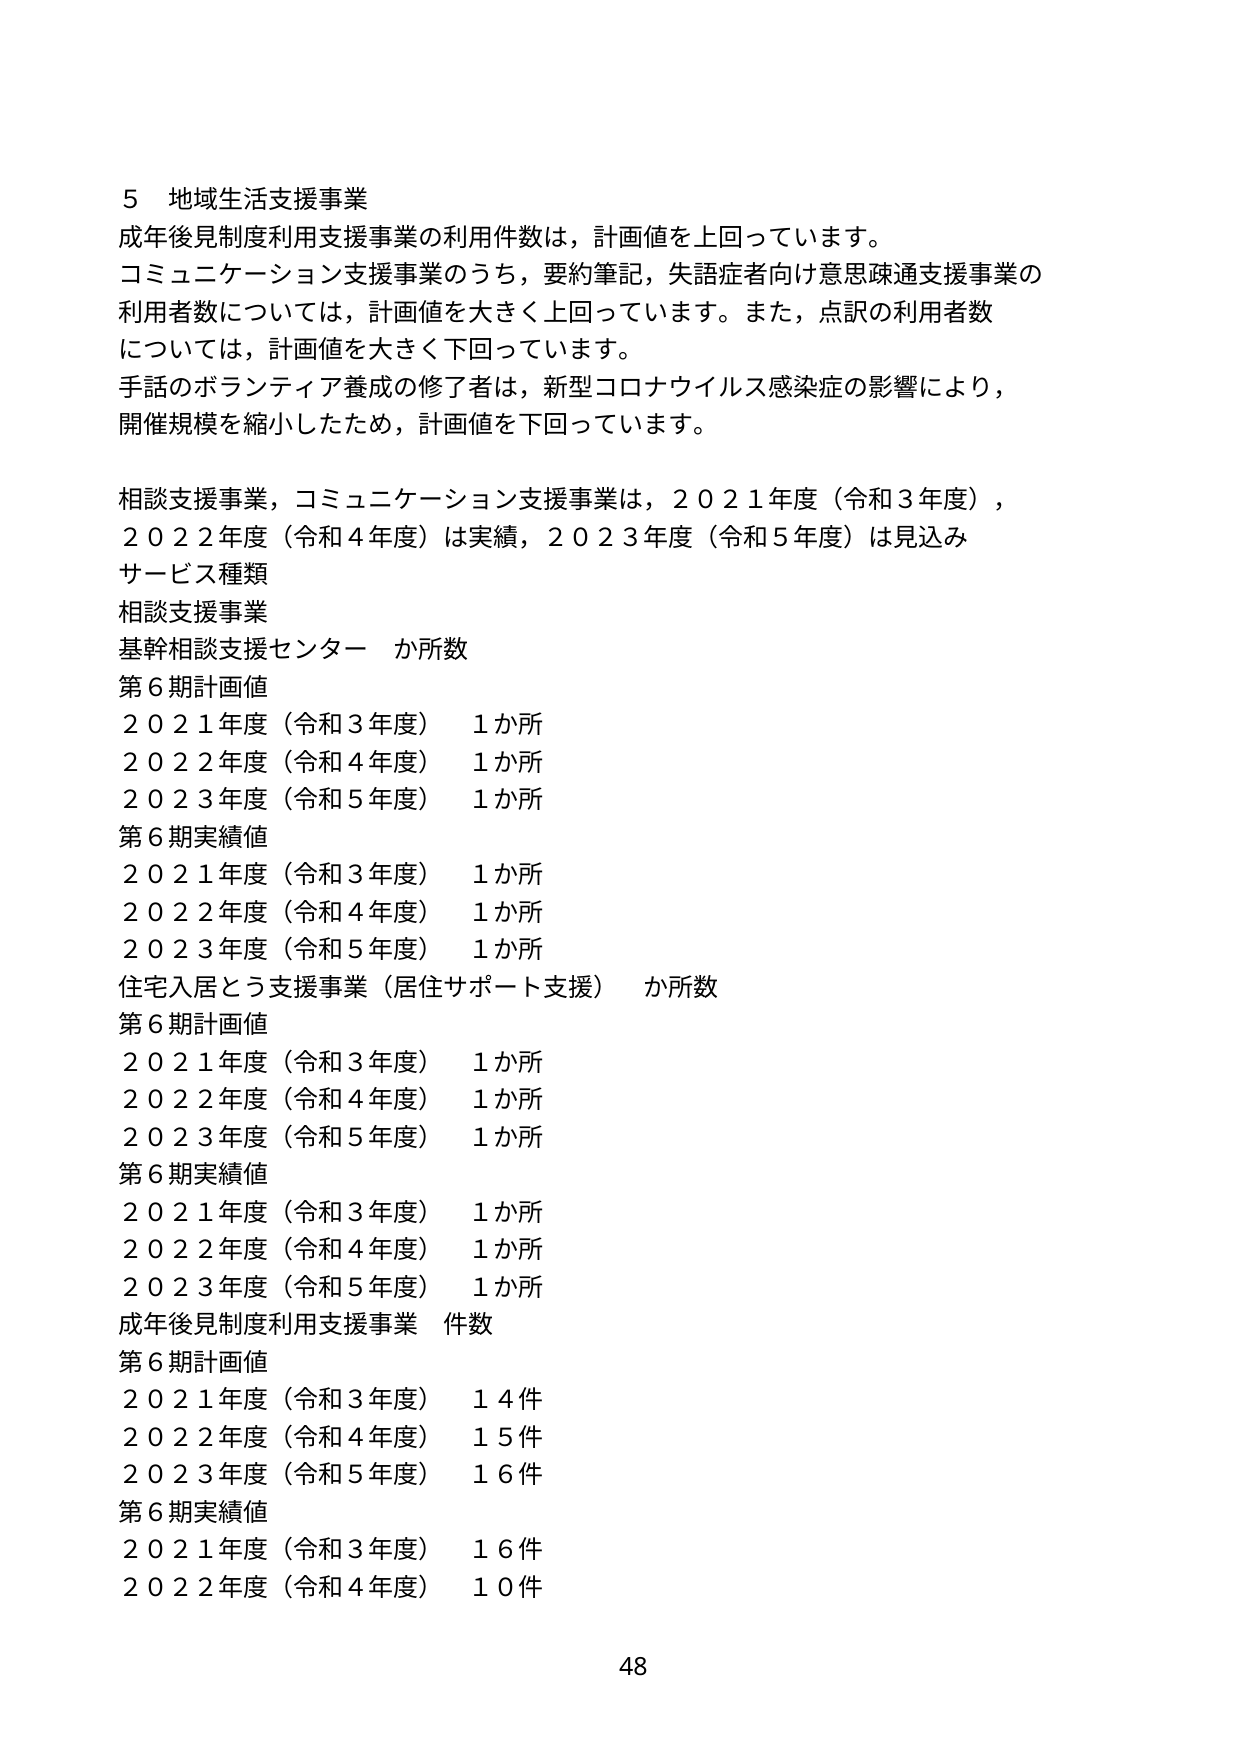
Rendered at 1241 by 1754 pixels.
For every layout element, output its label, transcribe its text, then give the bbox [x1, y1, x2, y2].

text については，計画値を大きく下回っています。 [118, 329, 1148, 367]
text ２０２１年度（令和３年度） １か所 [118, 854, 1148, 892]
text ２０２２年度（令和４年度） １か所 [118, 892, 1148, 929]
text ２０２２年度（令和４年度）は実績，２０２３年度（令和５年度）は見込み [118, 517, 1148, 554]
text ２０２１年度（令和３年度） １４件 [118, 1379, 1148, 1417]
text 第６期計画値 [118, 667, 1148, 704]
text ２０２２年度（令和４年度） １か所 [118, 742, 1148, 779]
text ２０２２年度（令和４年度） １か所 [118, 1229, 1148, 1267]
text 成年後見制度利用支援事業の利用件数は，計画値を上回っています。 [118, 217, 1148, 254]
text ２０２３年度（令和５年度） １か所 [118, 779, 1148, 817]
text 相談支援事業 [118, 592, 1148, 629]
text 住宅入居とう支援事業（居住サポート支援） か所数 [118, 967, 1148, 1004]
text 成年後見制度利用支援事業 件数 [118, 1304, 1148, 1342]
text 相談支援事業，コミュニケーション支援事業は，２０２１年度（令和３年度）， [118, 479, 1148, 517]
text ２０２２年度（令和４年度） １０件 [118, 1567, 1148, 1604]
text 開催規模を縮小したため，計画値を下回っています。 [118, 404, 1148, 442]
text 第６期実績値 [118, 1154, 1148, 1192]
text 基幹相談支援センター か所数 [118, 629, 1148, 667]
text ２０２１年度（令和３年度） １か所 [118, 1042, 1148, 1079]
text ２０２１年度（令和３年度） １６件 [118, 1529, 1148, 1567]
text ２０２２年度（令和４年度） １５件 [118, 1417, 1148, 1454]
text サービス種類 [118, 554, 1148, 592]
text ２０２３年度（令和５年度） １か所 [118, 1117, 1148, 1154]
text ２０２３年度（令和５年度） １か所 [118, 1267, 1148, 1304]
text 手話のボランティア養成の修了者は，新型コロナウイルス感染症の影響により， [118, 367, 1148, 404]
text 第６期実績値 [118, 1492, 1148, 1529]
text ５ 地域生活支援事業 [118, 179, 1148, 217]
text ２０２１年度（令和３年度） １か所 [118, 1192, 1148, 1229]
text ２０２３年度（令和５年度） １か所 [118, 929, 1148, 967]
text 第６期計画値 [118, 1342, 1148, 1379]
text ２０２１年度（令和３年度） １か所 [118, 704, 1148, 742]
text コミュニケーション支援事業のうち，要約筆記，失語症者向け意思疎通支援事業の [118, 254, 1148, 292]
text 利用者数については，計画値を大きく上回っています。また，点訳の利用者数 [118, 292, 1148, 329]
text 第６期計画値 [118, 1004, 1148, 1042]
text ２０２３年度（令和５年度） １６件 [118, 1454, 1148, 1492]
text 第６期実績値 [118, 817, 1148, 854]
text ２０２２年度（令和４年度） １か所 [118, 1079, 1148, 1117]
